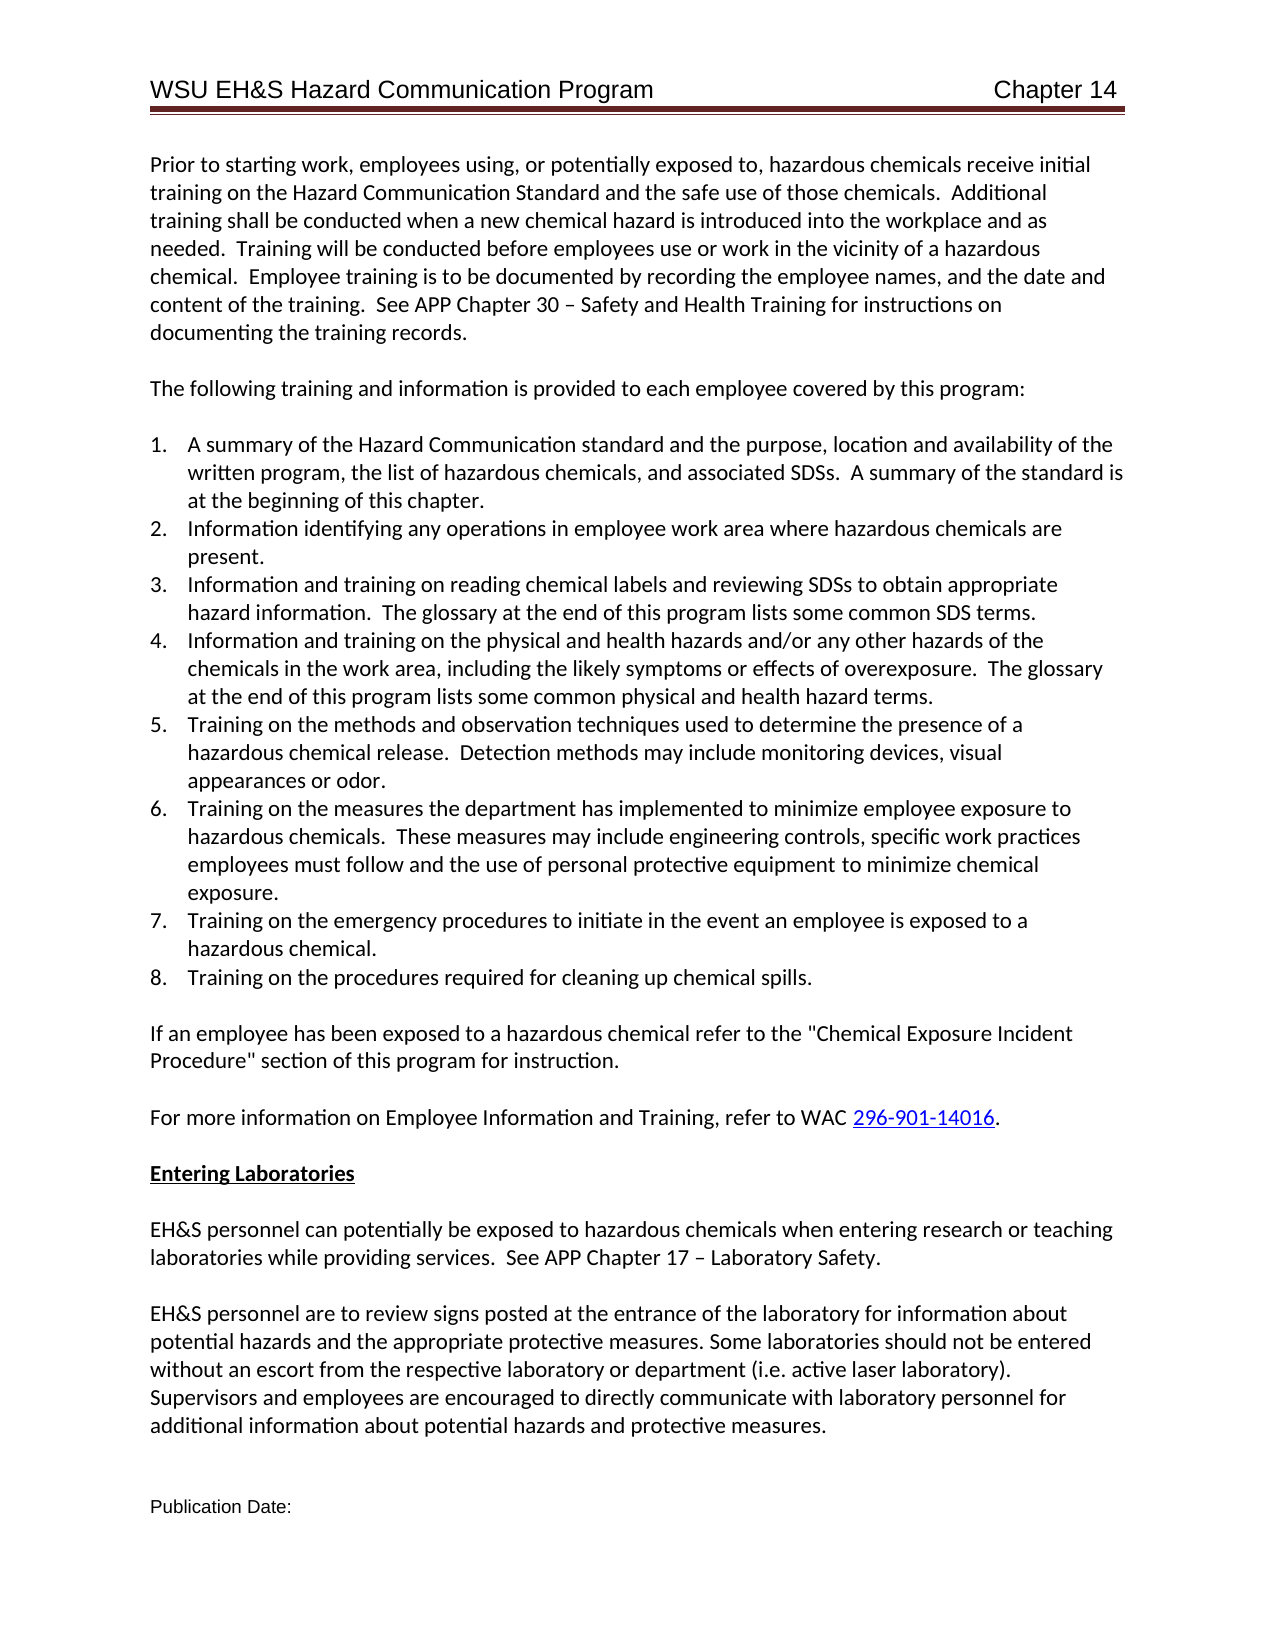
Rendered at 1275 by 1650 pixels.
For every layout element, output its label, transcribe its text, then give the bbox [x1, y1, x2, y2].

list Information identifying any operations in employee work area where hazardous chemicals are present. [150, 514, 1125, 570]
list Training on the methods and observation techniques used to determine the presence of a hazardous chemical release. Detection methods may include monitoring devices, visual appearances or odor. [150, 710, 1125, 794]
list Training on the measures the department has implemented to minimize employee exposure to hazardous chemicals. These measures may include engineering controls, specific work practices employees must follow and the use of personal protective equipment to minimize chemical exposure. [150, 794, 1125, 907]
text Entering Laboratories [150, 1159, 1125, 1187]
list Training on the procedures required for cleaning up chemical spills. [150, 963, 1125, 991]
list Information and training on the physical and health hazards and/or any other hazards of the chemicals in the work area, including the likely symptoms or effects of overexposure. The glossary at the end of this program lists some common physical and health hazard terms. [150, 626, 1125, 710]
text If an employee has been exposed to a hazardous chemical refer to the "Chemical Exposure Incident Procedure" section of this program for instruction. [150, 1019, 1125, 1075]
list A summary of the Hazard Communication standard and the purpose, location and availability of the written program, the list of hazardous chemicals, and associated SDSs. A summary of the standard is at the beginning of this chapter. [150, 430, 1125, 514]
text Prior to starting work, employees using, or potentially exposed to, hazardous chemicals receive initial training on the Hazard Communication Standard and the safe use of those chemicals. Additional training shall be conducted when a new chemical hazard is introduced into the workplace and as needed. Training will be conducted before employees use or work in the vicinity of a hazardous chemical. Employee training is to be documented by recording the employee names, and the date and content of the training. See APP Chapter 30 – Safety and Health Training for instructions on documenting the training records. [150, 150, 1125, 346]
text EH&S personnel can potentially be exposed to hazardous chemicals when entering research or teaching laboratories while providing services. See APP Chapter 17 – Laboratory Safety. [150, 1215, 1125, 1271]
list Training on the emergency procedures to initiate in the event an employee is exposed to a hazardous chemical. [150, 907, 1125, 963]
text For more information on Employee Information and Training, refer to WAC 296-901-14016. [150, 1103, 1125, 1131]
text The following training and information is provided to each employee covered by this program: [150, 374, 1125, 402]
text EH&S personnel are to review signs posted at the entrance of the laboratory for information about potential hazards and the appropriate protective measures. Some laboratories should not be entered without an escort from the respective laboratory or department (i.e. active laser laboratory). Supervisors and employees are encouraged to directly communicate with laboratory personnel for additional information about potential hazards and protective measures. [150, 1299, 1125, 1439]
list Information and training on reading chemical labels and reviewing SDSs to obtain appropriate hazard information. The glossary at the end of this program lists some common SDS terms. [150, 570, 1125, 626]
